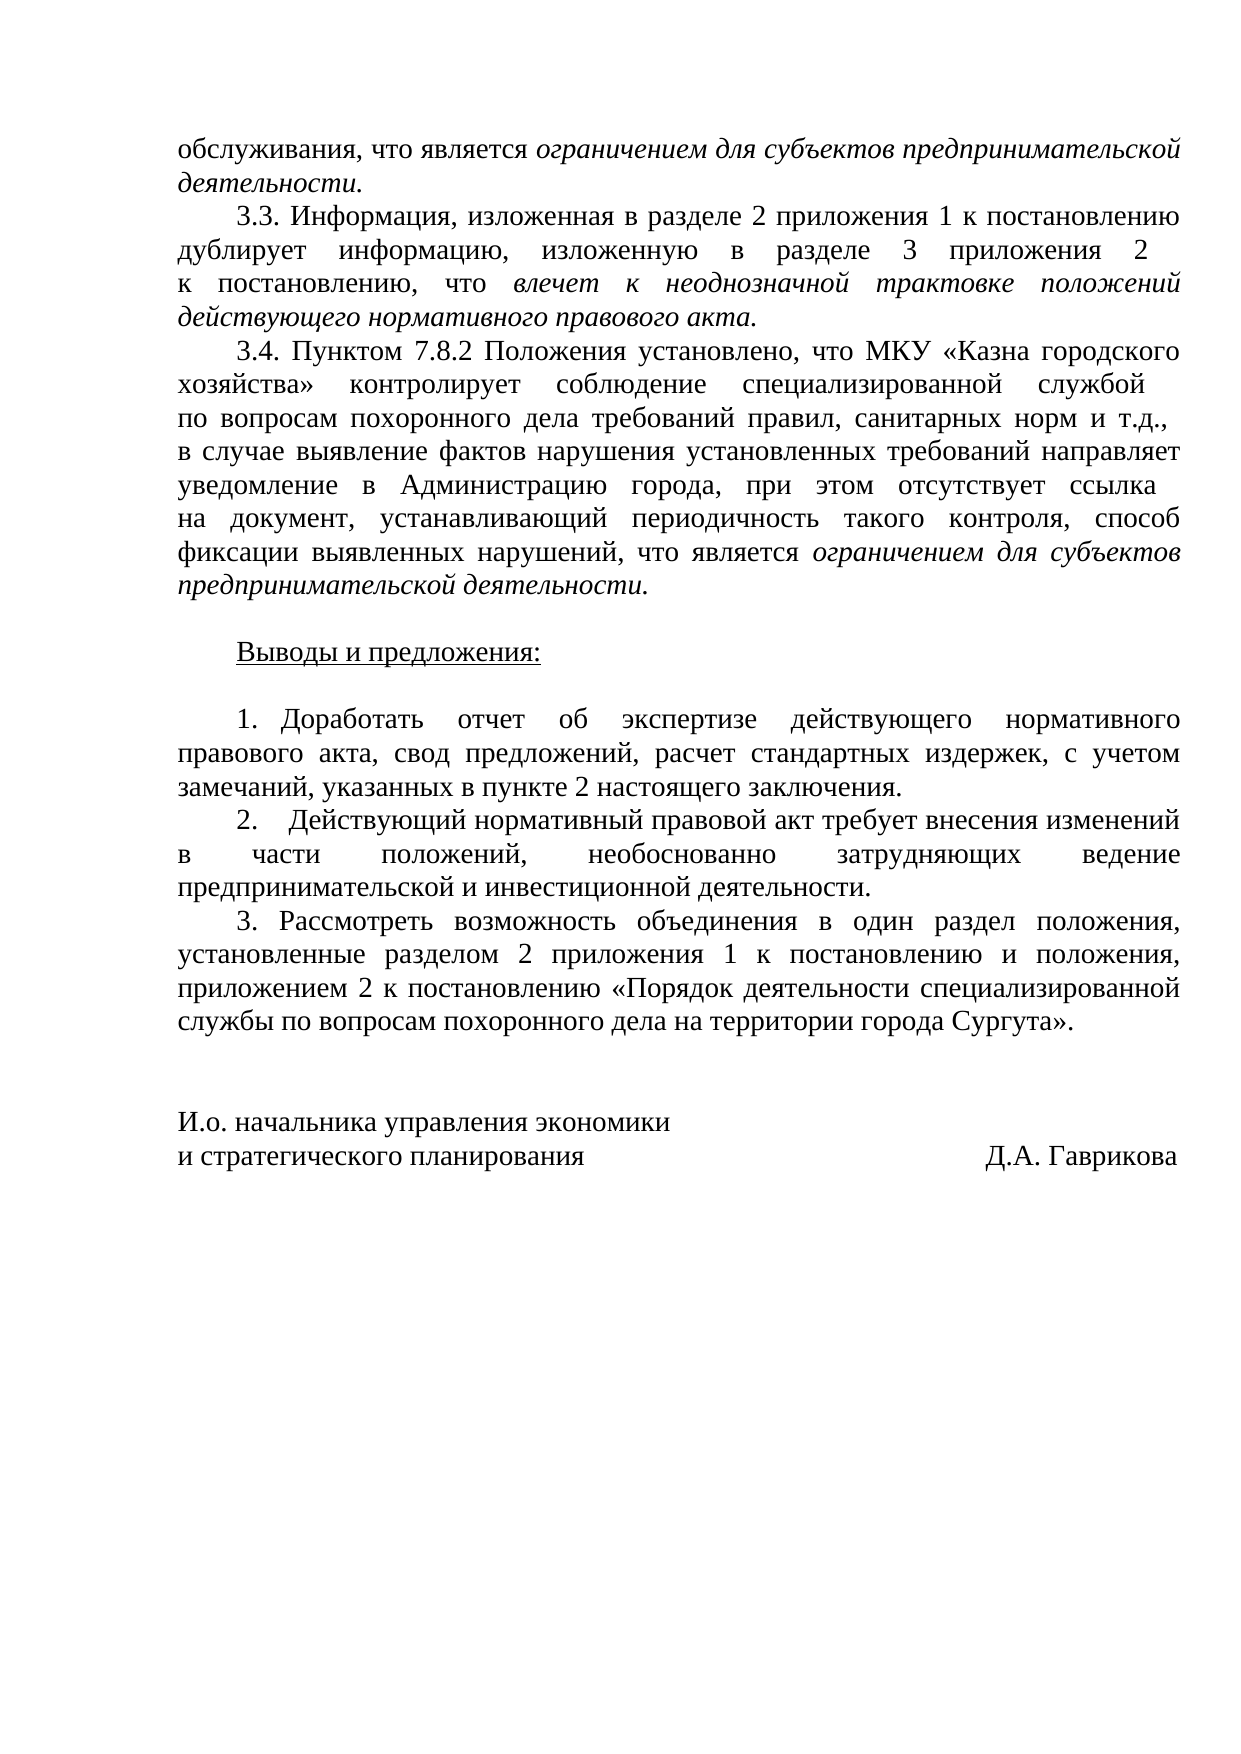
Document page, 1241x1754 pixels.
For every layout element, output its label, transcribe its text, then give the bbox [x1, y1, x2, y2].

list Доработать отчет об экспертизе действующего нормативного правового акта, свод предложений, расчет стандартных издержек, с учетом замечаний, указанных в пункте 2 настоящего заключения. [177, 702, 1181, 802]
text И.о. начальника управления экономики [177, 1104, 1181, 1138]
text Выводы и предложения: [177, 634, 1181, 668]
text 3.4. Пунктом 7.8.2 Положения установлено, что МКУ «Казна городского хозяйства» контролирует соблюдение специализированной службой по вопросам похоронного дела требований правил, санитарных норм и т.д., в случае выявление фактов нарушения установленных требований направляет уведомление в Администрацию города, при этом отсутствует ссылка на документ, устанавливающий периодичность такого контроля, способ фиксации выявленных нарушений, что является ограничением для субъектов предпринимательской деятельности. [177, 333, 1181, 601]
list 3. Рассмотреть возможность объединения в один раздел положения, установленные разделом 2 приложения 1 к постановлению и положения, приложением 2 к постановлению «Порядок деятельности специализированной службы по вопросам похоронного дела на территории города Сургута». [177, 903, 1181, 1037]
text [177, 131, 1181, 198]
text и стратегического планирования Д.А. Гаврикова [177, 1138, 1181, 1171]
list Действующий нормативный правовой акт требует внесения изменений в части положений, необоснованно затрудняющих ведение предпринимательской и инвестиционной деятельности. [177, 802, 1181, 903]
text 3.3. Информация, изложенная в разделе 2 приложения 1 к постановлению дублирует информацию, изложенную в разделе 3 приложения 2 к постановлению, что влечет к неоднозначной трактовке положений действующего нормативного правового акта. [177, 198, 1181, 333]
